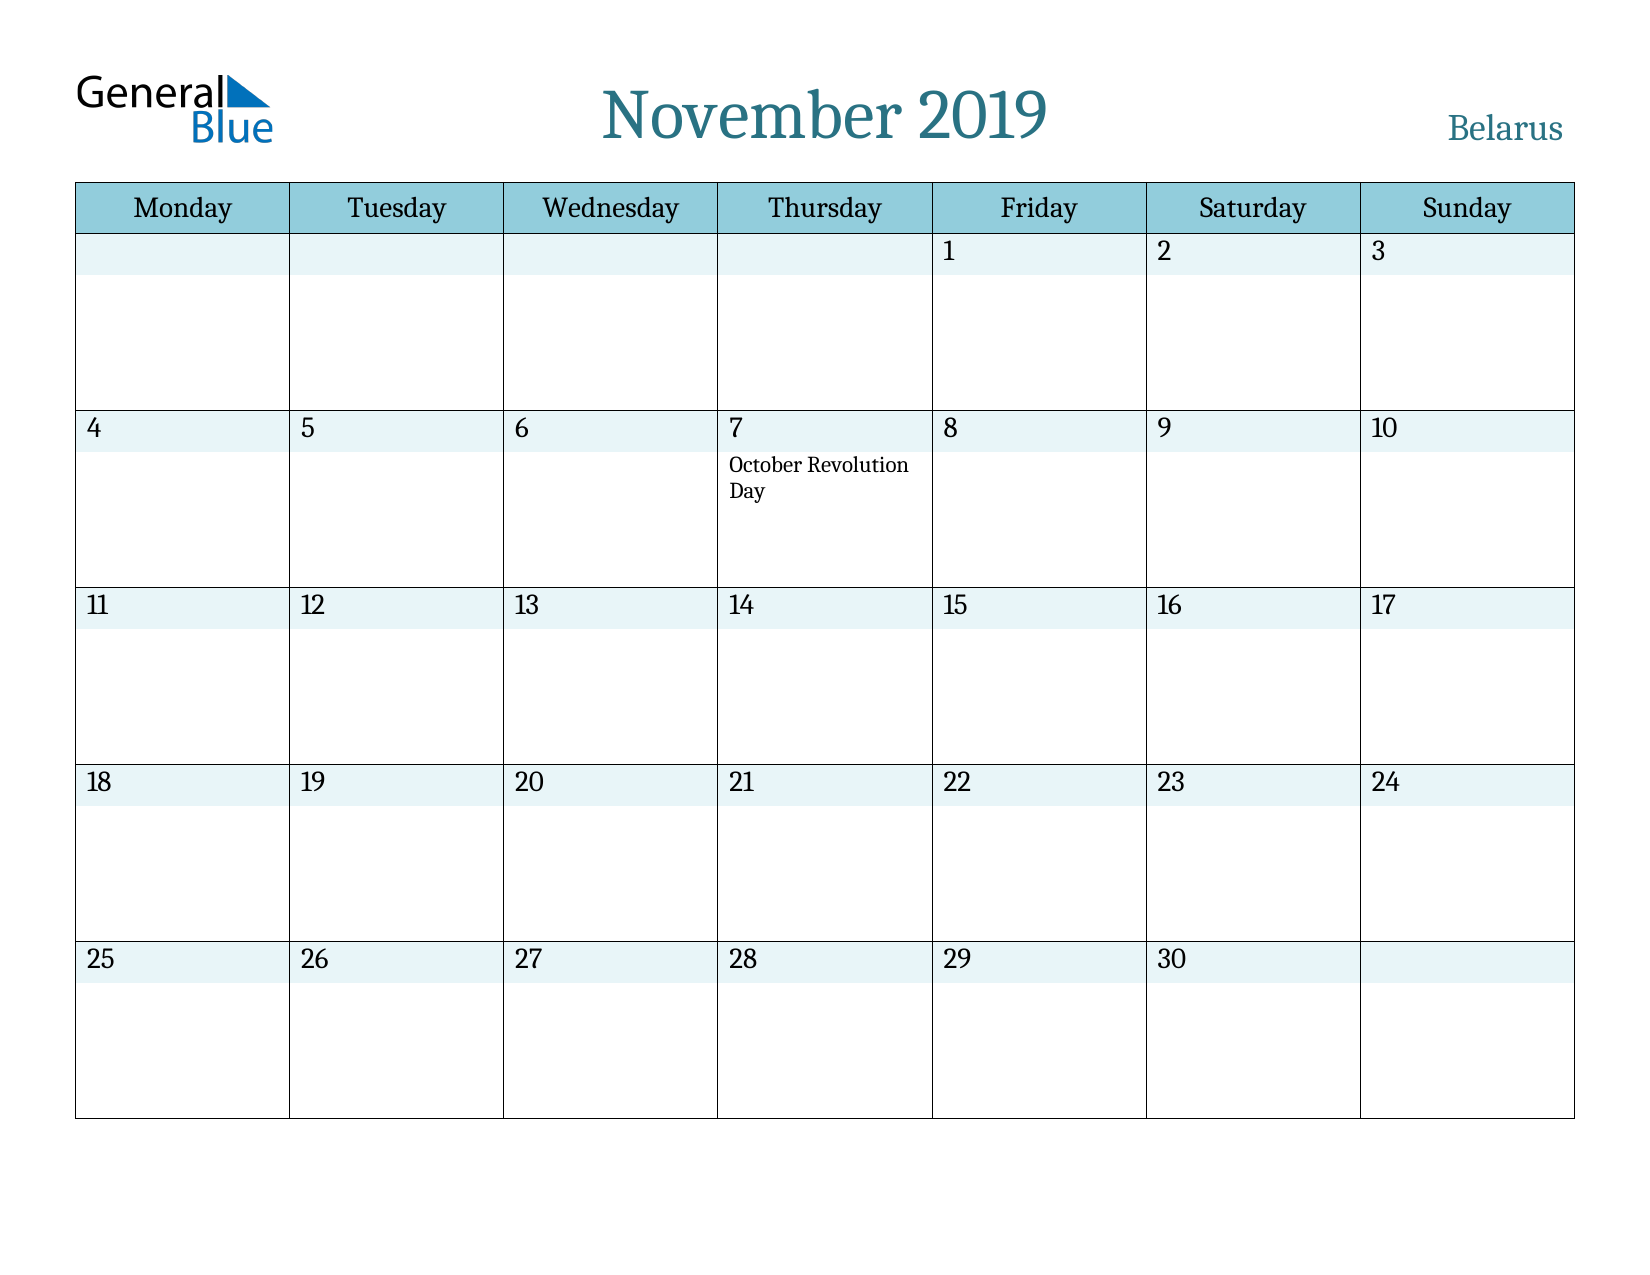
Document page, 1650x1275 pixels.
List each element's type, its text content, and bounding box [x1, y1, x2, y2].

table_cell 8 [933, 411, 1146, 452]
table_cell [76, 234, 289, 275]
table_cell Wednesday [504, 183, 717, 233]
table_cell 15 [933, 588, 1146, 629]
table_cell [76, 452, 289, 587]
table_cell Monday [76, 183, 289, 233]
table_cell 19 [290, 765, 503, 806]
table_cell 12 [290, 588, 503, 629]
table_cell [290, 983, 503, 1118]
table_cell 7 [718, 411, 932, 452]
table_header [76, 75, 503, 182]
table_cell 16 [1147, 588, 1360, 629]
table_cell 1 [933, 234, 1146, 275]
table_cell Sunday [1361, 183, 1574, 233]
table_cell 25 [76, 942, 289, 983]
table_cell 13 [504, 588, 717, 629]
table_cell 24 [1361, 765, 1574, 806]
table_cell [933, 275, 1146, 410]
table_cell [504, 629, 717, 764]
table_cell [933, 629, 1146, 764]
table_cell 26 [290, 942, 503, 983]
table_cell 5 [290, 411, 503, 452]
table_cell Saturday [1147, 183, 1360, 233]
table_cell 29 [933, 942, 1146, 983]
table_cell 21 [718, 765, 932, 806]
table_cell 18 [76, 765, 289, 806]
table_cell [1361, 942, 1574, 983]
table_cell [1147, 452, 1360, 587]
table_cell [76, 629, 289, 764]
table_cell [718, 629, 932, 764]
table_cell [290, 806, 503, 941]
table_cell [1361, 983, 1574, 1118]
table_cell 6 [504, 411, 717, 452]
table_cell 10 [1361, 411, 1574, 452]
table_cell [718, 983, 932, 1118]
table_cell [933, 806, 1146, 941]
table_cell [1361, 452, 1574, 587]
table_cell [290, 275, 503, 410]
table_cell [718, 806, 932, 941]
table_cell [290, 452, 503, 587]
table_cell [718, 275, 932, 410]
table_cell [290, 629, 503, 764]
table_cell [718, 234, 932, 275]
table_cell [504, 806, 717, 941]
table_cell 28 [718, 942, 932, 983]
table_cell 2 [1147, 234, 1360, 275]
table_cell 3 [1361, 234, 1574, 275]
table_cell [76, 275, 289, 410]
table_cell [933, 983, 1146, 1118]
table_cell 11 [76, 588, 289, 629]
table_cell 22 [933, 765, 1146, 806]
table_cell 4 [76, 411, 289, 452]
table_cell 20 [504, 765, 717, 806]
table_header Belarus [1146, 75, 1574, 182]
table_cell 23 [1147, 765, 1360, 806]
table_cell Tuesday [290, 183, 503, 233]
table_cell [504, 275, 717, 410]
table_cell [933, 452, 1146, 587]
table_cell [504, 234, 717, 275]
table_cell [1361, 629, 1574, 764]
table_cell Friday [933, 183, 1146, 233]
table_cell [1361, 275, 1574, 410]
picture [77, 75, 273, 143]
table_cell Thursday [718, 183, 932, 233]
table_header November 2019 [504, 75, 1146, 182]
table_cell 9 [1147, 411, 1360, 452]
table_cell [76, 983, 289, 1118]
table_cell [1147, 806, 1360, 941]
table_cell [1147, 275, 1360, 410]
table_cell [504, 452, 717, 587]
table_cell October Revolution Day [718, 452, 932, 587]
table_cell [1361, 806, 1574, 941]
table_cell [504, 983, 717, 1118]
table_cell [1147, 983, 1360, 1118]
table_cell 17 [1361, 588, 1574, 629]
table_cell 27 [504, 942, 717, 983]
table_cell [290, 234, 503, 275]
table_cell 14 [718, 588, 932, 629]
table_cell 30 [1147, 942, 1360, 983]
table_cell [1147, 629, 1360, 764]
table_cell [76, 806, 289, 941]
